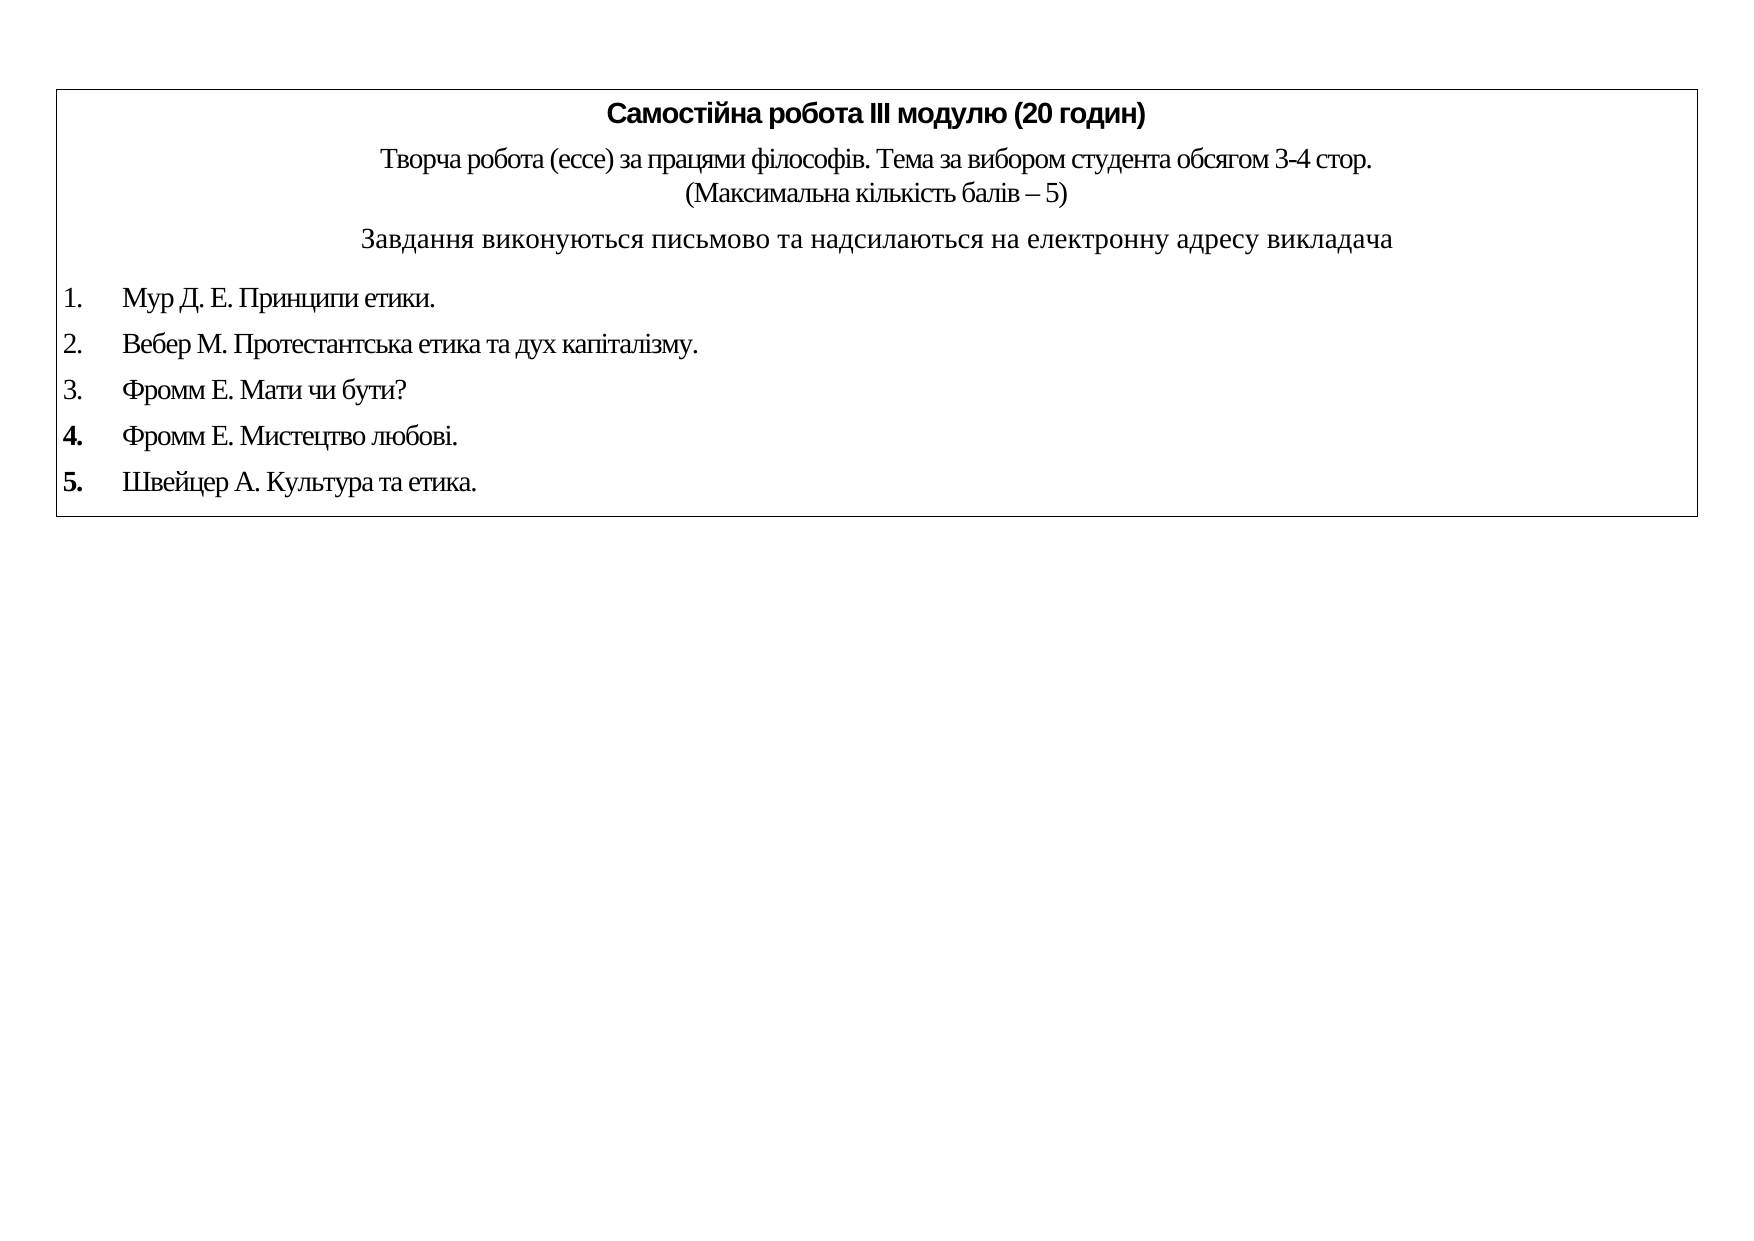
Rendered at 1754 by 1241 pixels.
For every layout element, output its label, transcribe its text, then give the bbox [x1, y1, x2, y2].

table_header Самостійна робота ІІI модулю (20 годин) Творча робота (ессе) за працями філософів. Тема за вибором студента обсягом 3-4 стор. (Максимальна кількість балів – 5) Завдання виконуються письмово та надсилаються на електронну адресу викладача Мур Д. Е. Принципи етики. Вебер М. Протестантська етика та дух капіталізму. Фромм Е. Мати чи бути? Фромм Е. Мистецтво любові. Швейцер А. Культура та етика. [57, 90, 1697, 516]
